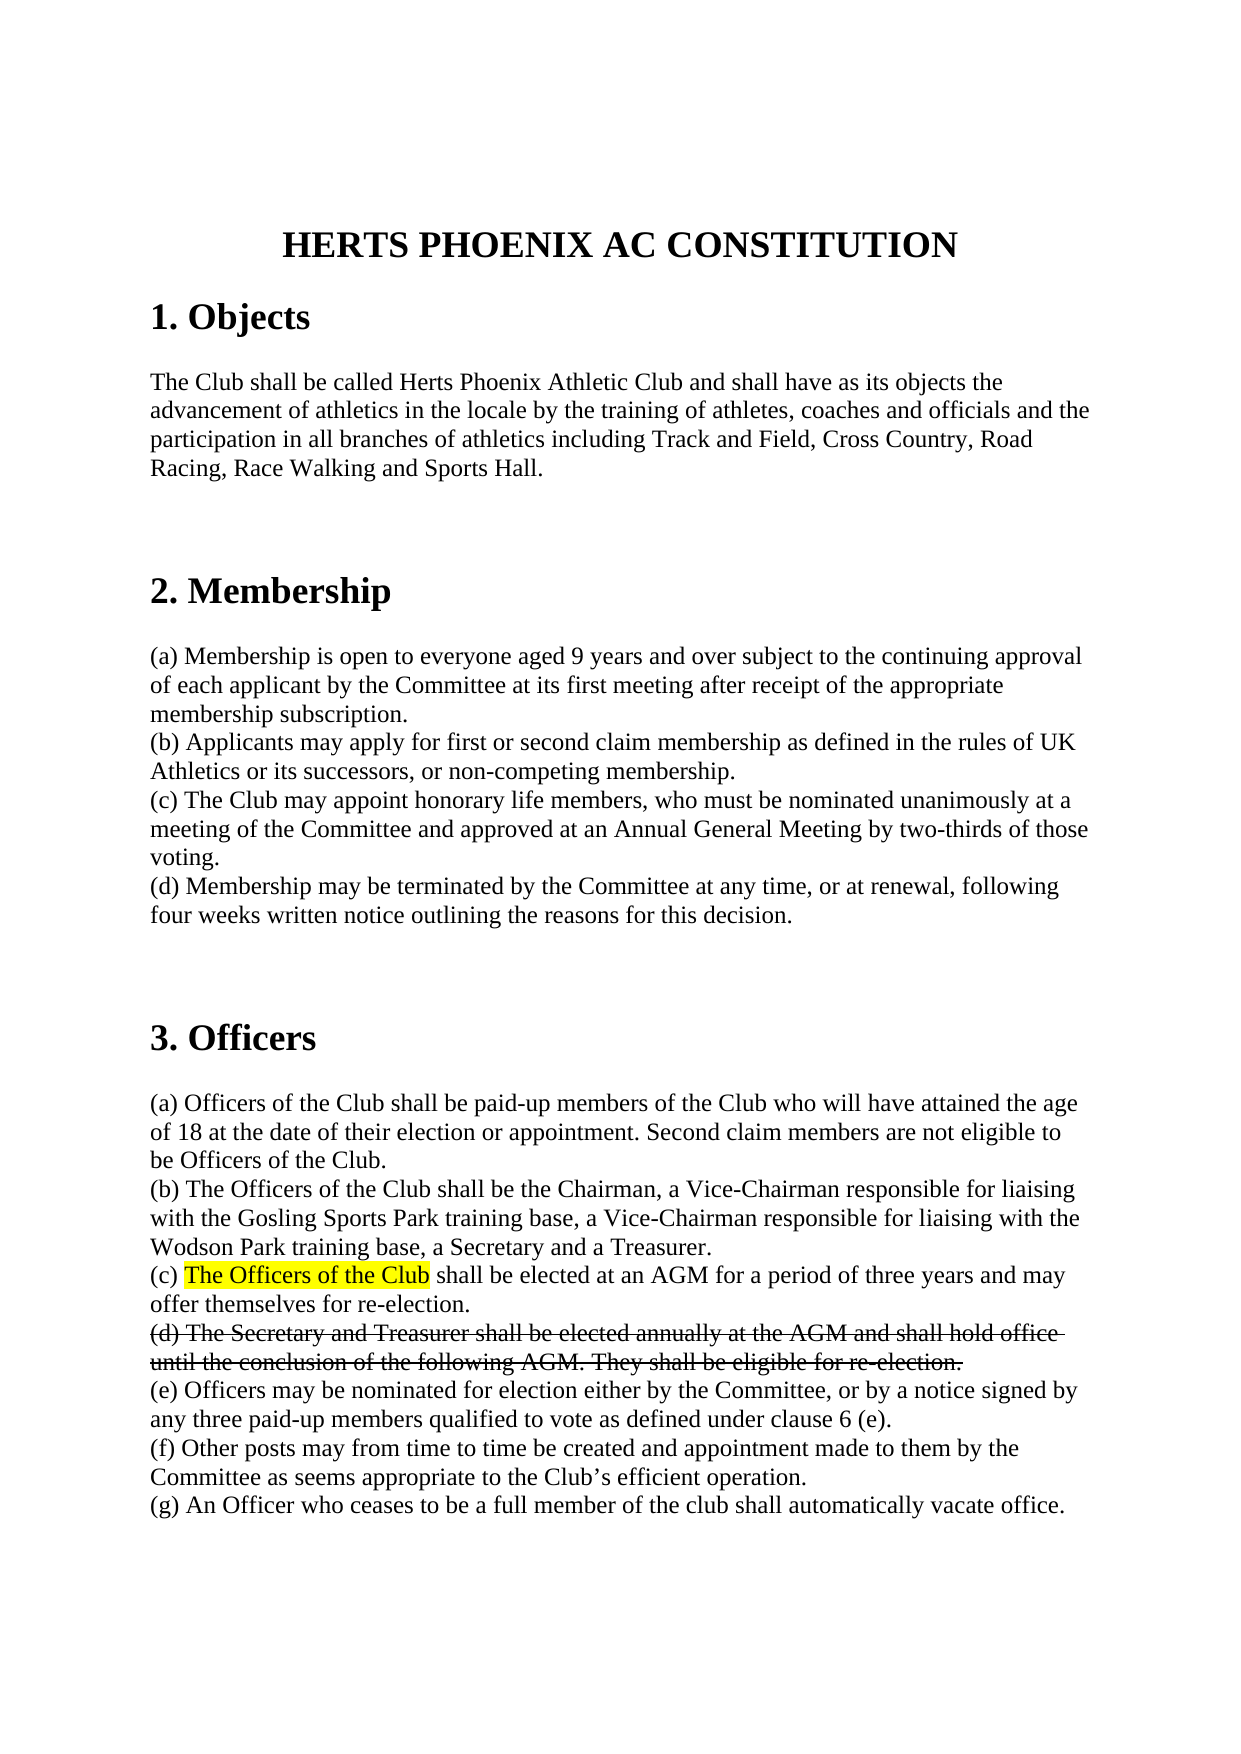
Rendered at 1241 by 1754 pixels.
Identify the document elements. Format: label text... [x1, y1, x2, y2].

text 1. Objects [150, 294, 1090, 338]
text HERTS PHOENIX AC CONSTITUTION [150, 222, 1090, 265]
text 3. Officers [150, 1016, 1090, 1059]
text (a) Membership is open to everyone aged 9 years and over subject to the continuing approval of each applicant by the Committee at its first meeting after receipt of the appropriate membership subscription. (b) Applicants may apply for first or second claim membership as defined in the rules of UK Athletics or its successors, or non-competing membership. (c) The Club may appoint honorary life members, who must be nominated unanimously at a meeting of the Committee and approved at an Annual General Meeting by two-thirds of those voting. (d) Membership may be terminated by the Committee at any time, or at renewal, following four weeks written notice outlining the reasons for this decision. [150, 641, 1090, 929]
text 2. Membership [150, 569, 1090, 612]
text The Club shall be called Herts Phoenix Athletic Club and shall have as its objects the advancement of athletics in the locale by the training of athletes, coaches and officials and the participation in all branches of athletics including Track and Field, Cross Country, Road Racing, Race Walking and Sports Hall. [150, 367, 1090, 482]
text (a) Officers of the Club shall be paid-up members of the Club who will have attained the age of 18 at the date of their election or appointment. Second claim members are not eligible to be Officers of the Club. (b) The Officers of the Club shall be the Chairman, a Vice-Chairman responsible for liaising with the Gosling Sports Park training base, a Vice-Chairman responsible for liaising with the Wodson Park training base, a Secretary and a Treasurer. (c) The Officers of the Club shall be elected at an AGM for a period of three years and may offer themselves for re-election. (d) The Secretary and Treasurer shall be elected annually at the AGM and shall hold office until the conclusion of the following AGM. They shall be eligible for re-election. (e) Officers may be nominated for election either by the Committee, or by a notice signed by any three paid-up members qualified to vote as defined under clause 6 (e). (f) Other posts may from time to time be created and appointment made to them by the Committee as seems appropriate to the Club’s efficient operation. (g) An Officer who ceases to be a full member of the club shall automatically vacate office. [150, 1088, 1090, 1519]
